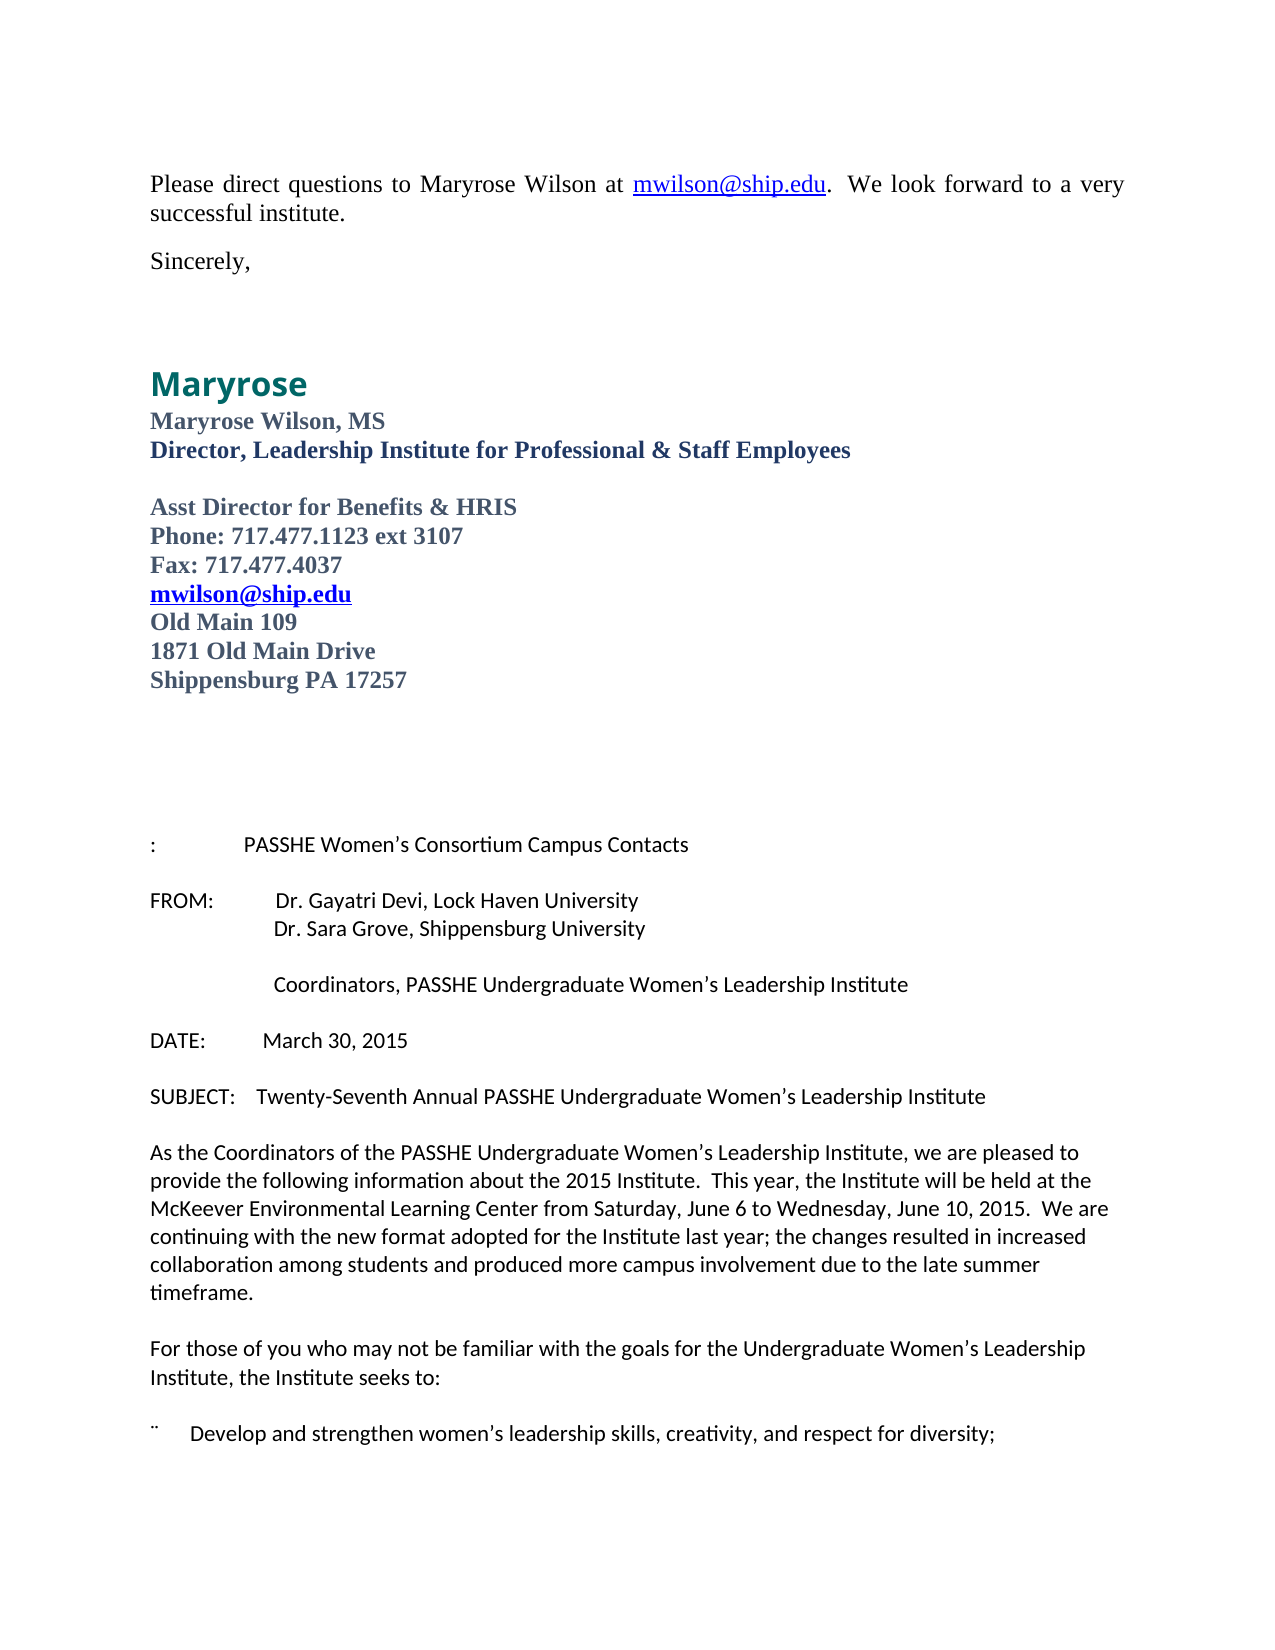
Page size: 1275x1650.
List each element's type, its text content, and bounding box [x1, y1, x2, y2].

text mwilson@ship.edu [150, 579, 1125, 607]
text FROM: Dr. Gayatri Devi, Lock Haven University [150, 886, 1125, 914]
text Phone: 717.477.1123 ext 3107 [150, 521, 1125, 550]
text Director, Leadership Institute for Professional & Staff Employees [150, 435, 1125, 464]
text SUBJECT: Twenty-Seventh Annual PASSHE Undergraduate Women’s Leadership Institute [150, 1082, 1125, 1110]
text Please direct questions to Maryrose Wilson at mwilson@ship.edu. We look forward to a very successful institute. [150, 169, 1125, 227]
text For those of you who may not be familiar with the goals for the Undergraduate Women’s Leadership Institute, the Institute seeks to: [150, 1334, 1125, 1391]
text Maryrose [150, 361, 1125, 406]
text Fax: 717.477.4037 [150, 550, 1125, 579]
text ¨ Develop and strengthen women’s leadership skills, creativity, and respect for diversity; [150, 1419, 1125, 1447]
text Shippensburg PA 17257 [150, 665, 1125, 694]
text DATE: March 30, 2015 [150, 1026, 1125, 1054]
text Coordinators, PASSHE Undergraduate Women’s Leadership Institute [150, 970, 1125, 998]
text Old Main 109 [150, 607, 1125, 636]
text : PASSHE Women’s Consortium Campus Contacts [150, 830, 1125, 858]
text Asst Director for Benefits & HRIS [150, 492, 1125, 521]
text Sincerely, [150, 246, 1125, 274]
text Dr. Sara Grove, Shippensburg University [150, 914, 1125, 942]
text As the Coordinators of the PASSHE Undergraduate Women’s Leadership Institute, we are pleased to provide the following information about the 2015 Institute. This year, the Institute will be held at the McKeever Environmental Learning Center from Saturday, June 6 to Wednesday, June 10, 2015. We are continuing with the new format adopted for the Institute last year; the changes resulted in increased collaboration among students and produced more campus involvement due to the late summer timeframe. [150, 1138, 1125, 1307]
text Maryrose Wilson, MS [150, 406, 1125, 435]
text 1871 Old Main Drive [150, 636, 1125, 665]
